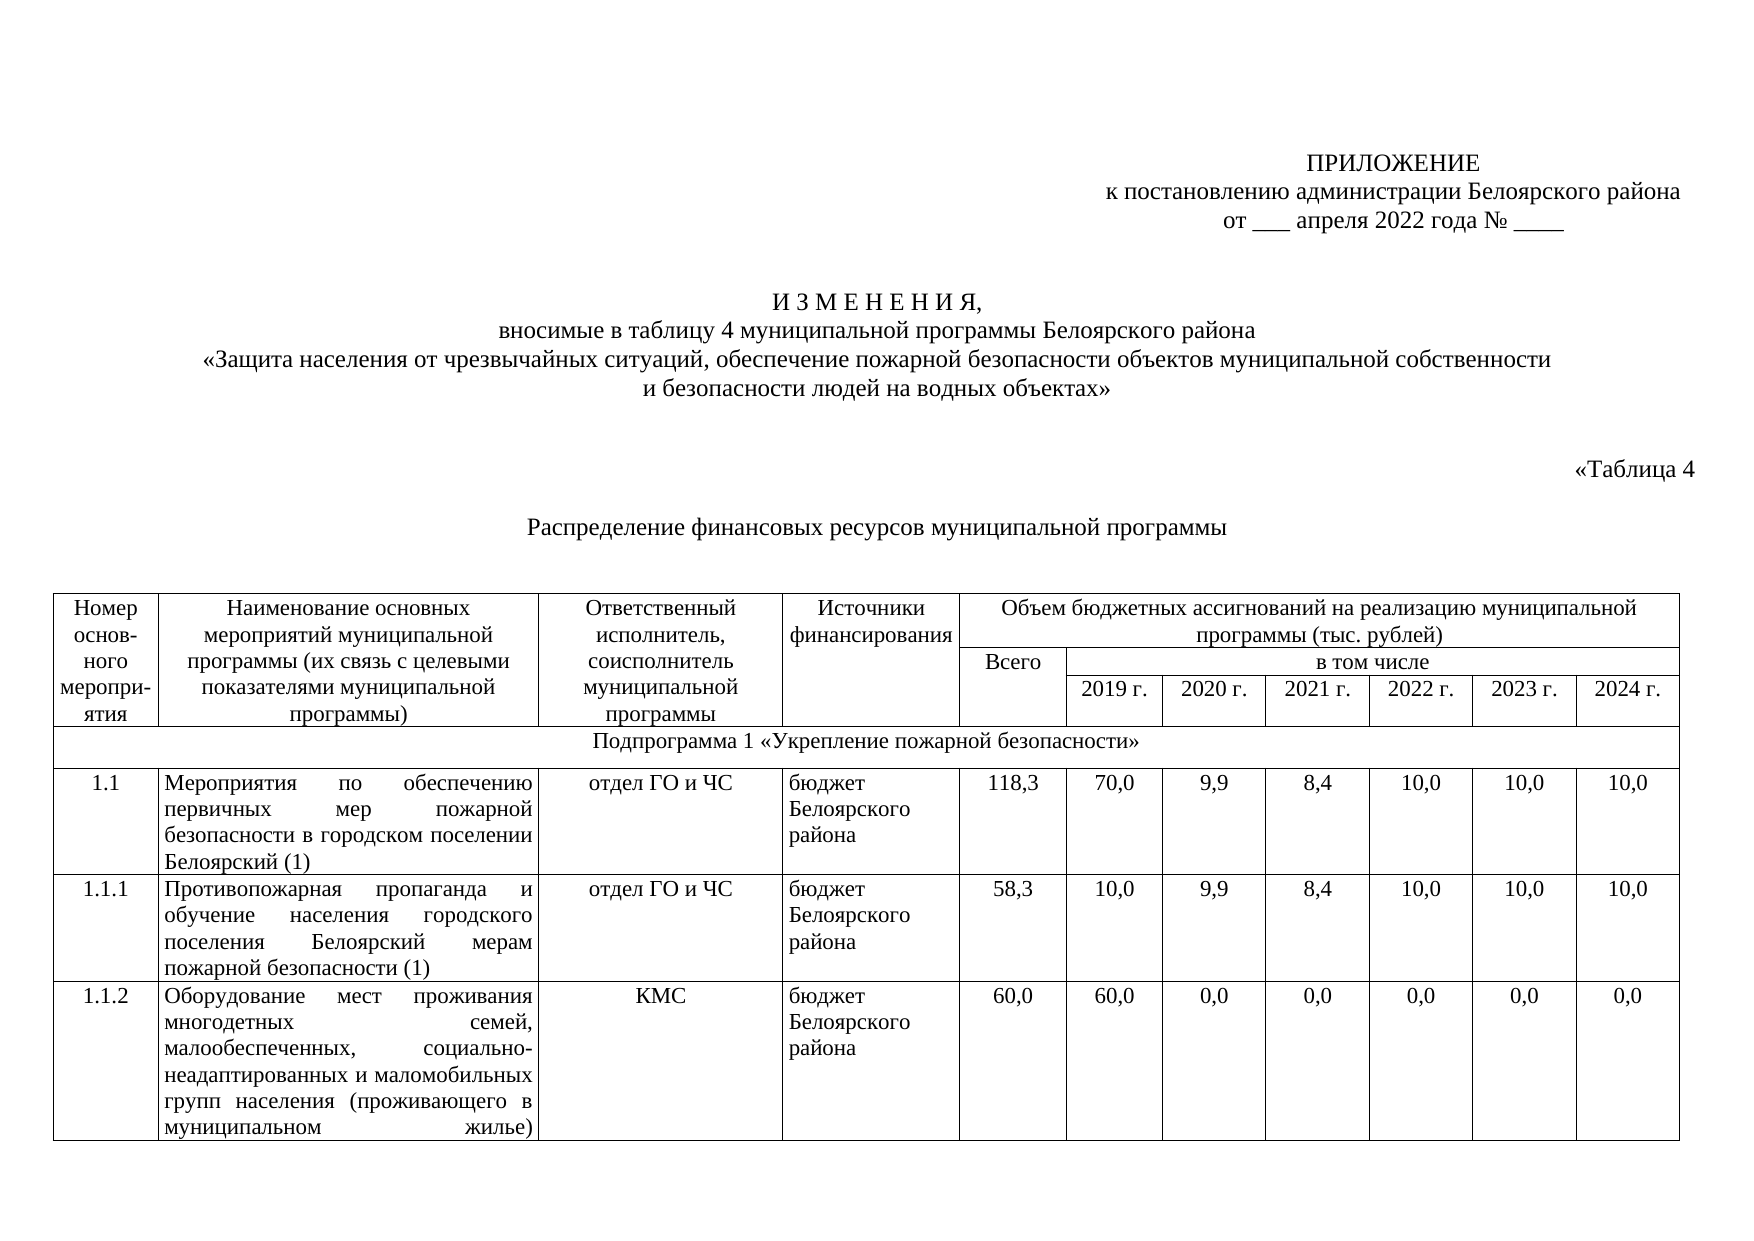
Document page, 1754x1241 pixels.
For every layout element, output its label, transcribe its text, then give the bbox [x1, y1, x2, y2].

table_cell 2023 г. [1473, 676, 1576, 726]
table_cell 10,0 [1067, 875, 1162, 981]
text «Таблица 4 [59, 454, 1695, 483]
table_cell бюджет Белоярского района [783, 982, 959, 1140]
table_header Ответственный исполнитель, соисполнитель муниципальной программы [539, 594, 782, 726]
table_header Объем бюджетных ассигнований на реализацию муниципальной программы (тыс. рублей) [960, 594, 1679, 647]
table_cell 9,9 [1163, 769, 1265, 874]
text и безопасности людей на водных объектах» [59, 373, 1695, 402]
table_cell 0,0 [1577, 982, 1679, 1140]
table_cell отдел ГО и ЧС [539, 769, 782, 874]
table_cell 10,0 [1577, 875, 1679, 981]
table_cell Противопожарная пропаганда и обучение населения городского поселения Белоярский мерам пожарной безопасности (1) [159, 875, 538, 981]
table_cell в том числе [1067, 648, 1679, 674]
table_cell 60,0 [1067, 982, 1162, 1140]
table_cell 58,3 [960, 875, 1066, 981]
table_cell 2022 г. [1370, 676, 1472, 726]
table_cell 10,0 [1473, 875, 1576, 981]
table_cell КМС [539, 982, 782, 1140]
table_cell Всего [960, 648, 1066, 726]
text И З М Е Н Е Н И Я, [59, 287, 1695, 315]
table_cell 1.1.2 [54, 982, 158, 1140]
text от ___ апреля 2022 года № ____ [1092, 205, 1695, 234]
table_cell Мероприятия по обеспечению первичных мер пожарной безопасности в городском поселении Белоярский (1) [159, 769, 538, 874]
table_cell 8,4 [1266, 769, 1369, 874]
table_cell Подпрограмма 1 «Укрепление пожарной безопасности» [54, 727, 1679, 768]
table_cell 1.1.1 [54, 875, 158, 981]
table_cell бюджет Белоярского района [783, 769, 959, 874]
table_cell 0,0 [1266, 982, 1369, 1140]
text вносимые в таблицу 4 муниципальной программы Белоярского района [59, 315, 1695, 344]
table_cell 0,0 [1163, 982, 1265, 1140]
table_cell 2019 г. [1067, 676, 1162, 726]
table_cell 60,0 [960, 982, 1066, 1140]
text ПРИЛОЖЕНИЕ [1092, 148, 1695, 176]
table_cell 2021 г. [1266, 676, 1369, 726]
table_cell 2020 г. [1163, 676, 1265, 726]
table_cell 2024 г. [1577, 676, 1679, 726]
table_cell 10,0 [1370, 769, 1472, 874]
table_cell 10,0 [1370, 875, 1472, 981]
table_cell 0,0 [1370, 982, 1472, 1140]
text «Защита населения от чрезвычайных ситуаций, обеспечение пожарной безопасности объектов муниципальной собственности [59, 344, 1695, 373]
table_cell 0,0 [1473, 982, 1576, 1140]
text Распределение финансовых ресурсов муниципальной программы [59, 512, 1695, 541]
table_header Источники финансирования [783, 594, 959, 726]
table_cell 70,0 [1067, 769, 1162, 874]
table_header Наименование основных мероприятий муниципальной программы (их связь с целевыми показателями муниципальной программы) [159, 594, 538, 726]
table_header Номер основ-ного меропри-ятия [54, 594, 158, 726]
table_cell 1.1 [54, 769, 158, 874]
text к постановлению администрации Белоярского района [1092, 176, 1695, 205]
table_cell 10,0 [1577, 769, 1679, 874]
table_cell 9,9 [1163, 875, 1265, 981]
table_cell бюджет Белоярского района [783, 875, 959, 981]
table_cell 118,3 [960, 769, 1066, 874]
table_cell 8,4 [1266, 875, 1369, 981]
table_cell 10,0 [1473, 769, 1576, 874]
table_cell отдел ГО и ЧС [539, 875, 782, 981]
